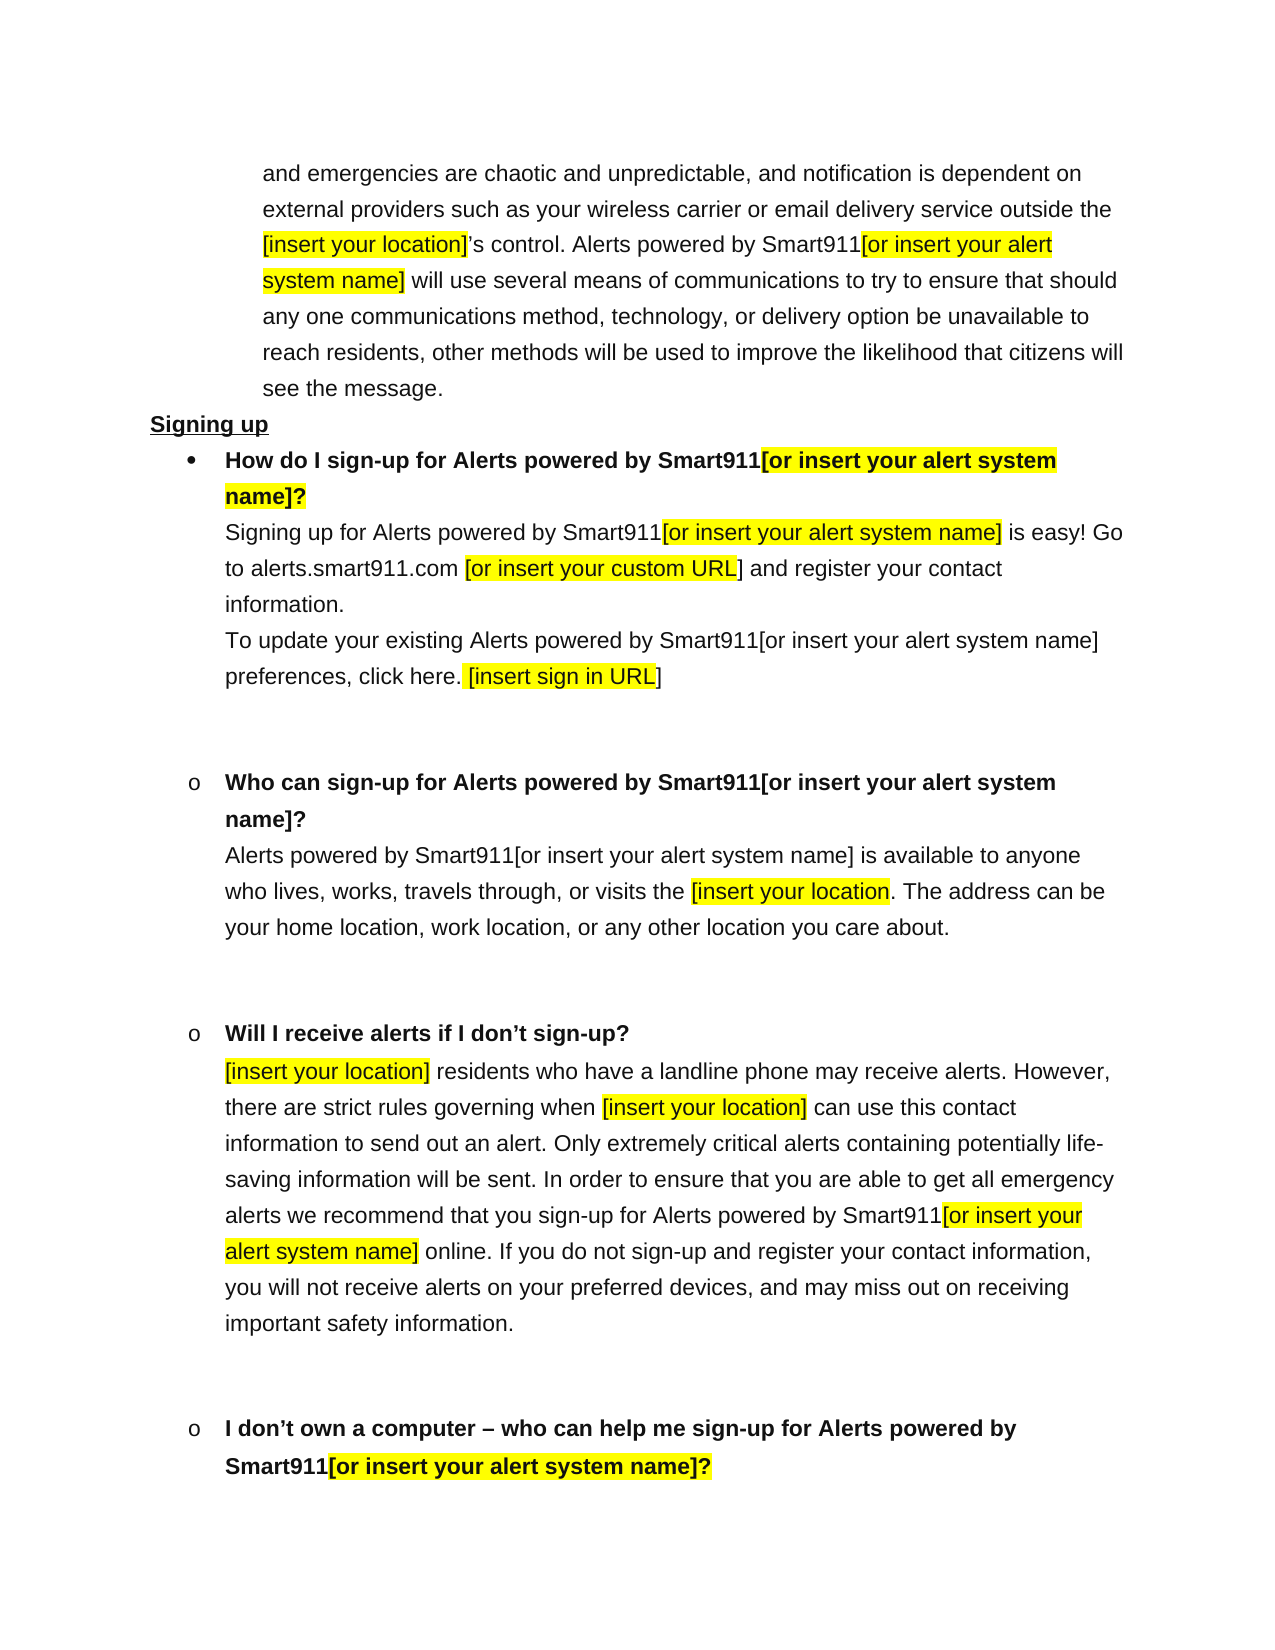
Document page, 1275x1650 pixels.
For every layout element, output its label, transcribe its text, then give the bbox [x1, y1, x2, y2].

list Will I receive alerts if I don’t sign-up? [insert your location] residents who have a landline phone may receive alerts. However, there are strict rules governing when [insert your location] can use this contact information to send out an alert. Only extremely critical alerts containing potentially life-saving information will be sent. In order to ensure that you are able to get all emergency alerts we recommend that you sign-up for Alerts powered by Smart911[or insert your alert system name] online. If you do not sign-up and register your contact information, you will not receive alerts on your preferred devices, and may miss out on receiving important safety information. [187, 1012, 1125, 1336]
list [187, 1408, 1125, 1480]
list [225, 150, 1125, 402]
list How do I sign-up for Alerts powered by Smart911[or insert your alert system name]? Signing up for Alerts powered by Smart911[or insert your alert system name] is easy! Go to alerts.smart911.com [or insert your custom URL] and register your contact information. To update your existing Alerts powered by Smart911[or insert your alert system name] preferences, click here. [insert sign in URL] [187, 437, 1125, 689]
list Who can sign-up for Alerts powered by Smart911[or insert your alert system name]? Alerts powered by Smart911[or insert your alert system name] is available to anyone who lives, works, travels through, or visits the [insert your location. The address can be your home location, work location, or any other location you care about. [187, 761, 1125, 941]
text Signing up [150, 402, 1125, 437]
